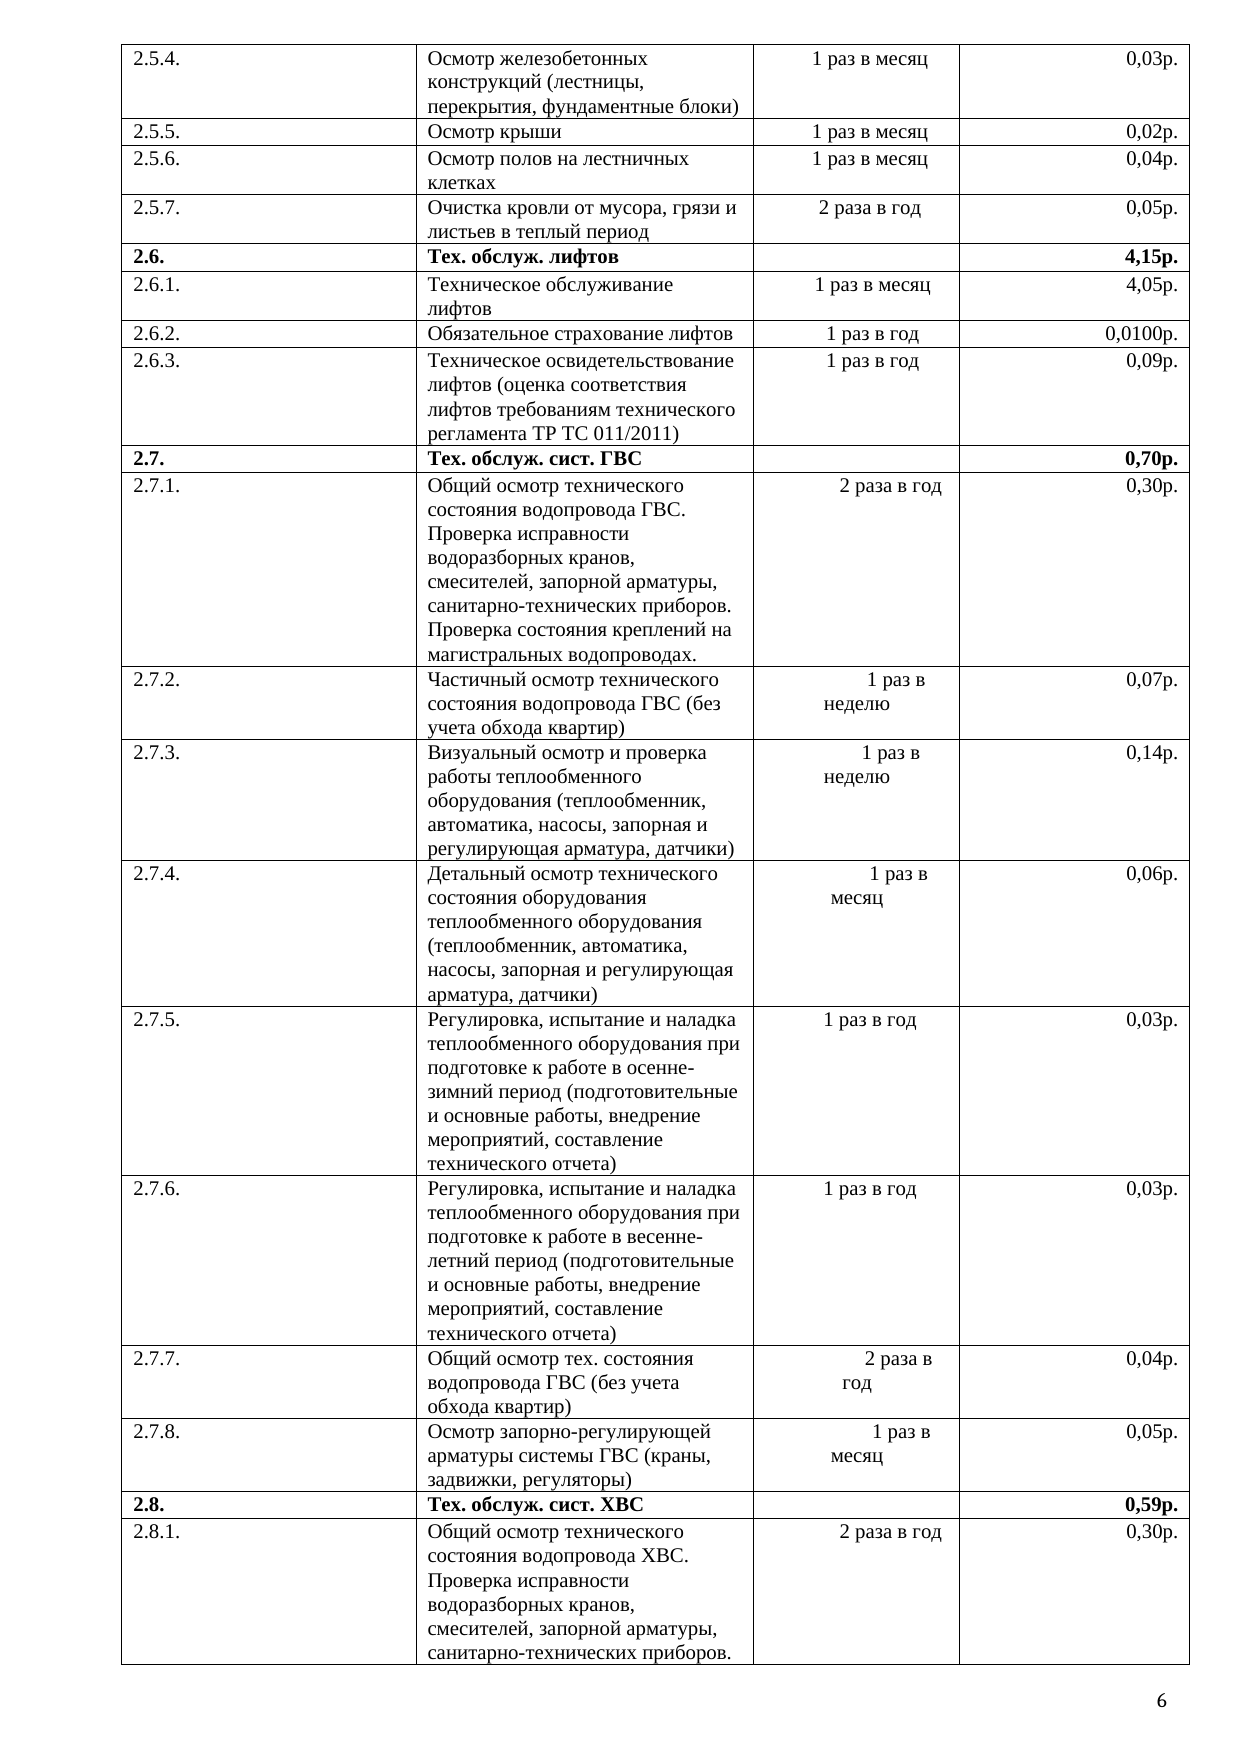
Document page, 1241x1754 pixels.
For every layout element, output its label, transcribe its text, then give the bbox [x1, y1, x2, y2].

table_cell [754, 446, 959, 472]
table_cell 2.7.5. [122, 1007, 416, 1175]
table_cell 2.7.6. [122, 1176, 416, 1344]
table_cell 2.7.8. [122, 1419, 416, 1491]
table_cell Техническое освидетельствование лифтов (оценка соответствия лифтов требованиям технического регламента ТР ТС 011/2011) [417, 348, 753, 444]
table_cell Визуальный осмотр и проверка работы теплообменного оборудования (теплообменник, автоматика, насосы, запорная и регулирующая арматура, датчики) [417, 740, 753, 860]
table_cell 1 раз в месяц [754, 146, 959, 194]
table_cell 0,05р. [960, 1419, 1189, 1491]
table_cell 0,03р. [960, 1176, 1189, 1344]
table_cell [754, 1492, 959, 1518]
table_cell 0,06р. [960, 861, 1189, 1006]
table_cell 1 раз в месяц [754, 272, 959, 320]
table_cell 2.7.4. [122, 861, 416, 1006]
table_cell 4,05р. [960, 272, 1189, 320]
table_cell Техническое обслуживание лифтов [417, 272, 753, 320]
table_cell 1 раз в месяц [754, 45, 959, 118]
table_cell 1 раз в неделю [754, 667, 959, 739]
table_cell 2 раза в год [754, 1346, 959, 1418]
table_cell 2.6.3. [122, 348, 416, 444]
table_cell 1 раз в месяц [754, 119, 959, 145]
table_cell 0,09р. [960, 348, 1189, 444]
table_cell 2.7.7. [122, 1346, 416, 1418]
table_cell 1 раз в месяц [754, 1419, 959, 1491]
table_cell Регулировка, испытание и наладка теплообменного оборудования при подготовке к работе в весенне-летний период (подготовительные и основные работы, внедрение мероприятий, составление технического отчета) [417, 1176, 753, 1344]
table_cell 0,04р. [960, 1346, 1189, 1418]
table_cell Тех. обслуж. сист. ХВС [417, 1492, 753, 1518]
table_cell 0,07р. [960, 667, 1189, 739]
table_cell 0,04р. [960, 146, 1189, 194]
table_cell 2.7.3. [122, 740, 416, 860]
table_cell Осмотр крыши [417, 119, 753, 145]
table_cell 1 раз в год [754, 321, 959, 347]
table_cell 0,30р. [960, 473, 1189, 666]
table_cell 0,02р. [960, 119, 1189, 145]
table_cell 1 раз в год [754, 348, 959, 444]
table_cell 0,0100р. [960, 321, 1189, 347]
table_cell 2.6.1. [122, 272, 416, 320]
table_cell 2.7.2. [122, 667, 416, 739]
table_cell 2.6. [122, 244, 416, 271]
table_cell Очистка кровли от мусора, грязи и листьев в теплый период [417, 195, 753, 243]
table_cell 2.8.1. [122, 1519, 416, 1664]
table_cell 4,15р. [960, 244, 1189, 271]
table_cell Частичный осмотр технического состояния водопровода ГВС (без учета обхода квартир) [417, 667, 753, 739]
table_cell 0,59р. [960, 1492, 1189, 1518]
table_cell Общий осмотр тех. состояния водопровода ГВС (без учета обхода квартир) [417, 1346, 753, 1418]
table_cell 0,14р. [960, 740, 1189, 860]
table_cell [417, 1519, 753, 1664]
table_cell 1 раз в неделю [754, 740, 959, 860]
table_cell 2.6.2. [122, 321, 416, 347]
table_cell 2.8. [122, 1492, 416, 1518]
table_cell Обязательное страхование лифтов [417, 321, 753, 347]
table_cell 1 раз в месяц [754, 861, 959, 1006]
table_cell 1 раз в год [754, 1007, 959, 1175]
table_cell 0,03р. [960, 45, 1189, 118]
table_cell Осмотр запорно-регулирующей арматуры системы ГВС (краны, задвижки, регуляторы) [417, 1419, 753, 1491]
table_cell 2 раза в год [754, 473, 959, 666]
table_cell 2.7.1. [122, 473, 416, 666]
table_cell Тех. обслуж. сист. ГВС [417, 446, 753, 472]
table_cell 0,70р. [960, 446, 1189, 472]
table_cell 2.7. [122, 446, 416, 472]
table_cell Регулировка, испытание и наладка теплообменного оборудования при подготовке к работе в осенне-зимний период (подготовительные и основные работы, внедрение мероприятий, составление технического отчета) [417, 1007, 753, 1175]
table_cell 0,05р. [960, 195, 1189, 243]
table_cell Тех. обслуж. лифтов [417, 244, 753, 271]
table_cell [754, 244, 959, 271]
table_cell 2 раза в год [754, 195, 959, 243]
table_cell 2 раза в год [754, 1519, 959, 1664]
table_cell 2.5.4. [122, 45, 416, 118]
table_cell Осмотр полов на лестничных клетках [417, 146, 753, 194]
table_cell 1 раз в год [754, 1176, 959, 1344]
table_cell 0,30р. [960, 1519, 1189, 1664]
table_cell 2.5.5. [122, 119, 416, 145]
table_cell Общий осмотр технического состояния водопровода ГВС. Проверка исправности водоразборных кранов, смесителей, запорной арматуры, санитарно-технических приборов. Проверка состояния креплений на магистральных водопроводах. [417, 473, 753, 666]
table_cell Осмотр железобетонных конструкций (лестницы, перекрытия, фундаментные блоки) [417, 45, 753, 118]
table_cell Детальный осмотр технического состояния оборудования теплообменного оборудования (теплообменник, автоматика, насосы, запорная и регулирующая арматура, датчики) [417, 861, 753, 1006]
table_cell 0,03р. [960, 1007, 1189, 1175]
table_cell 2.5.6. [122, 146, 416, 194]
table_cell 2.5.7. [122, 195, 416, 243]
